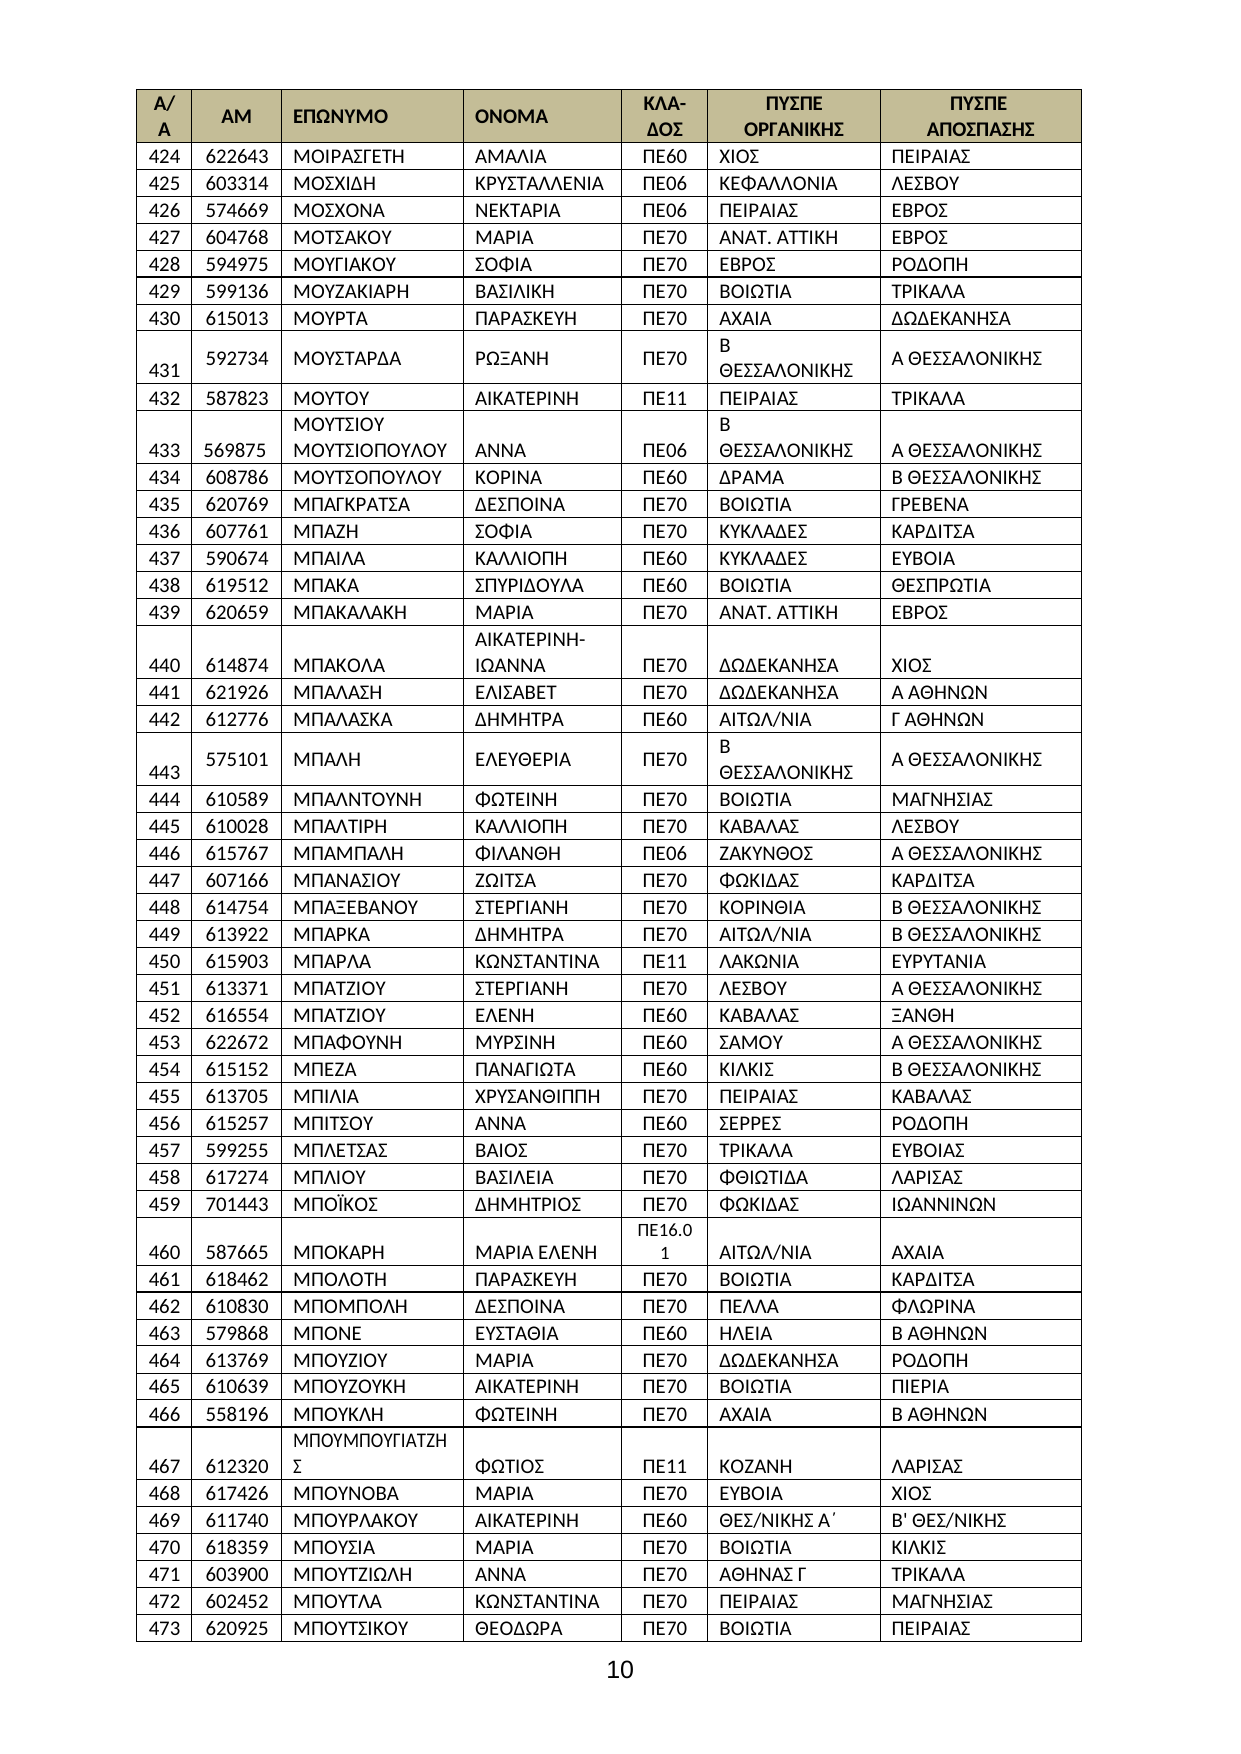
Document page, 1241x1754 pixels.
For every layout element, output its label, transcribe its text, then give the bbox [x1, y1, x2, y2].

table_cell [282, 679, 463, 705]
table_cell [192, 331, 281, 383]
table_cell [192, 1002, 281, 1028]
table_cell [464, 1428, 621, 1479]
table_header ΑΜ [192, 90, 281, 142]
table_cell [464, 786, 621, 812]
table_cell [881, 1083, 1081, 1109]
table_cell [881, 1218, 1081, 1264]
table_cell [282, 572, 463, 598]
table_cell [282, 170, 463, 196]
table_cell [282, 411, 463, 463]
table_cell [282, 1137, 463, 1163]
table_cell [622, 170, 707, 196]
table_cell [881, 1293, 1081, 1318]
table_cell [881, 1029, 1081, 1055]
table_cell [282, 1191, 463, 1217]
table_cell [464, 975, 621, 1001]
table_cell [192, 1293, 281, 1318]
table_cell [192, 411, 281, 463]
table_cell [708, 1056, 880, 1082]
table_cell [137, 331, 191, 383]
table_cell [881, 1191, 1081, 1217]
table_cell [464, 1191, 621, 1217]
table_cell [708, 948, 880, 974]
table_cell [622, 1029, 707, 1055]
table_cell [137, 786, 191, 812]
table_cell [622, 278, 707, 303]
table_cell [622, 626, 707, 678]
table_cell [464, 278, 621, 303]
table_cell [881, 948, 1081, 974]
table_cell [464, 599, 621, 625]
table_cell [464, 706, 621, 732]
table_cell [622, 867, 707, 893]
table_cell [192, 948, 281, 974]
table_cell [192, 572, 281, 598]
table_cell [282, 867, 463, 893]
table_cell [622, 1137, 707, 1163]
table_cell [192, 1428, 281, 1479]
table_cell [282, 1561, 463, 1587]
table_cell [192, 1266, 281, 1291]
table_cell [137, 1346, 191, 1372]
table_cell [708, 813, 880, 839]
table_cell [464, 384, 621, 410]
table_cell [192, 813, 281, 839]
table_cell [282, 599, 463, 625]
table_header ΚΛΑ- ΔΟΣ [622, 90, 707, 142]
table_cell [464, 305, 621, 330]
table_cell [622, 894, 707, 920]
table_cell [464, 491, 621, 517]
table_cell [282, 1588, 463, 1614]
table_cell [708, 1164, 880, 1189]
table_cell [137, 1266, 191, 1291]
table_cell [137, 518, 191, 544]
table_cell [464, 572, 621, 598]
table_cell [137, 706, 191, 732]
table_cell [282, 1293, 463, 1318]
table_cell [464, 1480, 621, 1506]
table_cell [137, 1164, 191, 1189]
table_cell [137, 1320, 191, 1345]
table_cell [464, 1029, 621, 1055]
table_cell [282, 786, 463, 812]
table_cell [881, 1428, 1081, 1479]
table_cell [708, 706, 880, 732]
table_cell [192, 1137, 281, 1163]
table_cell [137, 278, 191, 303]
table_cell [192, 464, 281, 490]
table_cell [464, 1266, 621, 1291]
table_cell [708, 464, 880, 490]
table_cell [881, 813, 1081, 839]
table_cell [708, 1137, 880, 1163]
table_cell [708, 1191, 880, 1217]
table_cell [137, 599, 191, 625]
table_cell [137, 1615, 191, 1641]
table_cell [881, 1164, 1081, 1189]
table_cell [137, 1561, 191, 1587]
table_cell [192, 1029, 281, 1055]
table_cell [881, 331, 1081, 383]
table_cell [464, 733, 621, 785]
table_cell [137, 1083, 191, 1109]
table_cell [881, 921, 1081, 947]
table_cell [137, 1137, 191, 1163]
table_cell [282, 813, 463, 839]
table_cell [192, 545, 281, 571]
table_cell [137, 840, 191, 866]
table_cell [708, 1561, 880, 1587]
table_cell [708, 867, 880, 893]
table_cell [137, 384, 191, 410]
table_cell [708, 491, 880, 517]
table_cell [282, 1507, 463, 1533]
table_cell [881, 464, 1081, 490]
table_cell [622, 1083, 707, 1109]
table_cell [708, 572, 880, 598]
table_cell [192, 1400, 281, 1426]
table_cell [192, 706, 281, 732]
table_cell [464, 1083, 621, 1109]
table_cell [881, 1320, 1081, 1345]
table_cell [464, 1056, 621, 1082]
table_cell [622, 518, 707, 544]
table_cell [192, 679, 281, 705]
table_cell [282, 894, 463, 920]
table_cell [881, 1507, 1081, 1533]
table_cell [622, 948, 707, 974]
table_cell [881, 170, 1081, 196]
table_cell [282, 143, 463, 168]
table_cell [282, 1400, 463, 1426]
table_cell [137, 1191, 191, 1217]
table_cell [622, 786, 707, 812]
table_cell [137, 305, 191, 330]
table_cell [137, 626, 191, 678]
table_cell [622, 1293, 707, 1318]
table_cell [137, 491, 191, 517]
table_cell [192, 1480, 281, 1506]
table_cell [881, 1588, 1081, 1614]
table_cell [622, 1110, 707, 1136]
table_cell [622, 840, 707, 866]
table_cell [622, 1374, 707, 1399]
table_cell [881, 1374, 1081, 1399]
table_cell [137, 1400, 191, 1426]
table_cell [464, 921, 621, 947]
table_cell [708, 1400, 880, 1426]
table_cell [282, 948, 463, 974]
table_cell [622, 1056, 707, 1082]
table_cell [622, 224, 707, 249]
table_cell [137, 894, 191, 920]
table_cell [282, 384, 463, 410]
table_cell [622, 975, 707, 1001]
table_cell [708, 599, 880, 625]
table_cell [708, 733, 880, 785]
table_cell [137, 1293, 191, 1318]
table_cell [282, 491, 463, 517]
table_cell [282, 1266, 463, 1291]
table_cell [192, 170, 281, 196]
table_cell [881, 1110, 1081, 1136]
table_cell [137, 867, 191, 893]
table_header Α/Α [137, 90, 191, 142]
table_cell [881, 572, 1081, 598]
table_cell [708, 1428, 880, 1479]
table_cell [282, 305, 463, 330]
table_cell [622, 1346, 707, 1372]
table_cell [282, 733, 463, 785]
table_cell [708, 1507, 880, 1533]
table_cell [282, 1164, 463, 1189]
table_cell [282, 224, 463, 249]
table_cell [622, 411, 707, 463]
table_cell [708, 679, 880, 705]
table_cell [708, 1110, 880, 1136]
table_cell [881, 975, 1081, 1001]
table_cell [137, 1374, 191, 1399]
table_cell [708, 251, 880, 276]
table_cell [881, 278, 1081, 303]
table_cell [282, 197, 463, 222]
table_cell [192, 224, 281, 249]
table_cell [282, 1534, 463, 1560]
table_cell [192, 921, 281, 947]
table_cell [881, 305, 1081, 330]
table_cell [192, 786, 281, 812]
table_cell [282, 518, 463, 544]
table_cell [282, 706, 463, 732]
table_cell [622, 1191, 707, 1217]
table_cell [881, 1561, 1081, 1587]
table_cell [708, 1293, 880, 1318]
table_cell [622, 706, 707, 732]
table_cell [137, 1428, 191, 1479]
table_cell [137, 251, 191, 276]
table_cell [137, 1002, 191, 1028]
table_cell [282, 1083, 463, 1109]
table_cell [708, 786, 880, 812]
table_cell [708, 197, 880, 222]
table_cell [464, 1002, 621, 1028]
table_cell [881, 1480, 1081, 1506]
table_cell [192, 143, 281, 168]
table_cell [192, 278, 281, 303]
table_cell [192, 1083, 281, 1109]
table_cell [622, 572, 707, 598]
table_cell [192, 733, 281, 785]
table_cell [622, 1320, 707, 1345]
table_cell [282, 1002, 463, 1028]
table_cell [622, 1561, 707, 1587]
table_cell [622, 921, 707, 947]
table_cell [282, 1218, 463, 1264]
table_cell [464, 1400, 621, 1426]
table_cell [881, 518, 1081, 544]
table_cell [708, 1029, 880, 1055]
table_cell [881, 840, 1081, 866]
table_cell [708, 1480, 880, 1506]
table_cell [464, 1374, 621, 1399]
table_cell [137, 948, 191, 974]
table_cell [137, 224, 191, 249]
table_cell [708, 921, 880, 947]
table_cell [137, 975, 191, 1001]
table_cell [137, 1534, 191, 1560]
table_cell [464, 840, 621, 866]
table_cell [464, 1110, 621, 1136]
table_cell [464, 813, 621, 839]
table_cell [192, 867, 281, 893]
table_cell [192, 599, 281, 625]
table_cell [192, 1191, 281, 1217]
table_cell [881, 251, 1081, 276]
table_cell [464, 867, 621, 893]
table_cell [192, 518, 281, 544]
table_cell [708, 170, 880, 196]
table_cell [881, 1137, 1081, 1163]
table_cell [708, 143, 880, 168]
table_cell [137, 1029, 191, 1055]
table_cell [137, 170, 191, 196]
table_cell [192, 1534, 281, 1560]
table_header ΠΥΣΠΕ ΑΠΟΣΠΑΣΗΣ [881, 90, 1081, 142]
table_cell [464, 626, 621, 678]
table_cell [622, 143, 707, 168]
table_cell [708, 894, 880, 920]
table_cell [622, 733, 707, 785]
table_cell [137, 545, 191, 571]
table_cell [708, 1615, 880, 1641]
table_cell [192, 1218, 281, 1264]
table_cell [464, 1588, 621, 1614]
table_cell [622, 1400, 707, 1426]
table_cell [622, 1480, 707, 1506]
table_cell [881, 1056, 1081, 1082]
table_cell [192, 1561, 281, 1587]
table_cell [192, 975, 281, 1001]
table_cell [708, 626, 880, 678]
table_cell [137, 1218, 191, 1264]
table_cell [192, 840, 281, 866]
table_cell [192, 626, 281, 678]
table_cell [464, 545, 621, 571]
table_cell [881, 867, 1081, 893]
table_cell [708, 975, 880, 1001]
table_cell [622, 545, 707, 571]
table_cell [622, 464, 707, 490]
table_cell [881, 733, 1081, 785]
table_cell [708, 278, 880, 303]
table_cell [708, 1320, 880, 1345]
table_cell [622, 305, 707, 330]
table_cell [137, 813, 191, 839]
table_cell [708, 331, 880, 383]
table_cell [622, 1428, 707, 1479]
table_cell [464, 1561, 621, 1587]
table_header ΟΝΟΜΑ [464, 90, 621, 142]
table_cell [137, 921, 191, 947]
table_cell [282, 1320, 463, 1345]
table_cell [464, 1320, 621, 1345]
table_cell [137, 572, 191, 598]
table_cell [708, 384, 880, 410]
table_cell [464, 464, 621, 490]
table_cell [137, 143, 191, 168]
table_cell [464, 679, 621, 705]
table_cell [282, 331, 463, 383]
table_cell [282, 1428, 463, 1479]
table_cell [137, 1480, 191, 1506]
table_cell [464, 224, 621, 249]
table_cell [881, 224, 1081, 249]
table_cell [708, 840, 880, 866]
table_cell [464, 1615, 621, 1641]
table_header ΠΥΣΠΕ ΟΡΓΑΝΙΚΗΣ [708, 90, 880, 142]
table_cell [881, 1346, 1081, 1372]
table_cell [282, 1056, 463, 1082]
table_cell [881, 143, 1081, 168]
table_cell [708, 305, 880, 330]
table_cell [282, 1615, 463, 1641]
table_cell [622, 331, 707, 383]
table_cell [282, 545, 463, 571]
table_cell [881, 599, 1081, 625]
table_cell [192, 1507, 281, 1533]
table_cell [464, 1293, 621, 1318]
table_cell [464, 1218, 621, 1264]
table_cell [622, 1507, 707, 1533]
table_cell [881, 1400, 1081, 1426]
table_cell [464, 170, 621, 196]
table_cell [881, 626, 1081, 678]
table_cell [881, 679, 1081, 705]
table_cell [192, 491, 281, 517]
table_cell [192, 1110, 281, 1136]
table_header ΕΠΩΝΥΜΟ [282, 90, 463, 142]
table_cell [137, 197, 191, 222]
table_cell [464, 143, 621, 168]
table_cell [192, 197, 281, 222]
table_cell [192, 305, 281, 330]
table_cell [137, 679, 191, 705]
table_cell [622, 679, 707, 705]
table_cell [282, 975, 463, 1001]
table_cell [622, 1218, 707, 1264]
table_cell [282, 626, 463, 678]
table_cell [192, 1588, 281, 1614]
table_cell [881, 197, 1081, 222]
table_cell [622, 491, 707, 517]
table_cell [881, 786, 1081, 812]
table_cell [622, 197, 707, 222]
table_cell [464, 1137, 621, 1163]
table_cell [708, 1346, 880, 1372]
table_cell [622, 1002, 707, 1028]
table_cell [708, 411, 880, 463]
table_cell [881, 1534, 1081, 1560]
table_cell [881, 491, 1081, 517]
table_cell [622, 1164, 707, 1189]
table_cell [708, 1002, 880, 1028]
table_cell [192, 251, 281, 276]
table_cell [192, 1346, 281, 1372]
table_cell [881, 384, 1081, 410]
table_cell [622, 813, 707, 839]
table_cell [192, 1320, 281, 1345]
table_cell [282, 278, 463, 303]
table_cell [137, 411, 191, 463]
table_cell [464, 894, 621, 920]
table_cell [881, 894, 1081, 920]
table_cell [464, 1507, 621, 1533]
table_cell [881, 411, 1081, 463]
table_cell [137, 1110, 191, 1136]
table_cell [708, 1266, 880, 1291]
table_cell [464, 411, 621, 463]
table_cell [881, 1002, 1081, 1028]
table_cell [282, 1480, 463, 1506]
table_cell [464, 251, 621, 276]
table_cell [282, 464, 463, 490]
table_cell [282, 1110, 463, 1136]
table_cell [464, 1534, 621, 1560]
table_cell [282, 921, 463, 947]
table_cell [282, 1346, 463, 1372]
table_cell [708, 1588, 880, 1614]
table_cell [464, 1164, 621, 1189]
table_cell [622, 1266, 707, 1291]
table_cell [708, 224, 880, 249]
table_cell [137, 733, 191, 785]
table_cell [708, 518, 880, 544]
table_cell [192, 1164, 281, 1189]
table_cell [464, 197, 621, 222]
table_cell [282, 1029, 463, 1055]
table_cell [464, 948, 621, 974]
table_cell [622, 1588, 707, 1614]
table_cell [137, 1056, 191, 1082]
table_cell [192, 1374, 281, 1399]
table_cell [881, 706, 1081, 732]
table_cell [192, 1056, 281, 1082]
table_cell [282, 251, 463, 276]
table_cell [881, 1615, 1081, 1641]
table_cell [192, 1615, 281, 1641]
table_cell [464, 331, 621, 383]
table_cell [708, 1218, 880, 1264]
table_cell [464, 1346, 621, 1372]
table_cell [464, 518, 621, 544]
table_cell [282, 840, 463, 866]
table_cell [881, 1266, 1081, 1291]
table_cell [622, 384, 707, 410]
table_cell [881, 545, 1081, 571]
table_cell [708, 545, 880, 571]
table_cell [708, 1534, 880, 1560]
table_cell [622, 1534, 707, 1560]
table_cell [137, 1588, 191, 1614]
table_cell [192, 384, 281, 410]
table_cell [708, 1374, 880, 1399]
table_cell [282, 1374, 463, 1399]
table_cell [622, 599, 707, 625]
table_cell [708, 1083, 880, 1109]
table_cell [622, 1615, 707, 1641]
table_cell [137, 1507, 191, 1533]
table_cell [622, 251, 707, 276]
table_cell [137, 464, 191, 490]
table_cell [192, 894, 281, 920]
